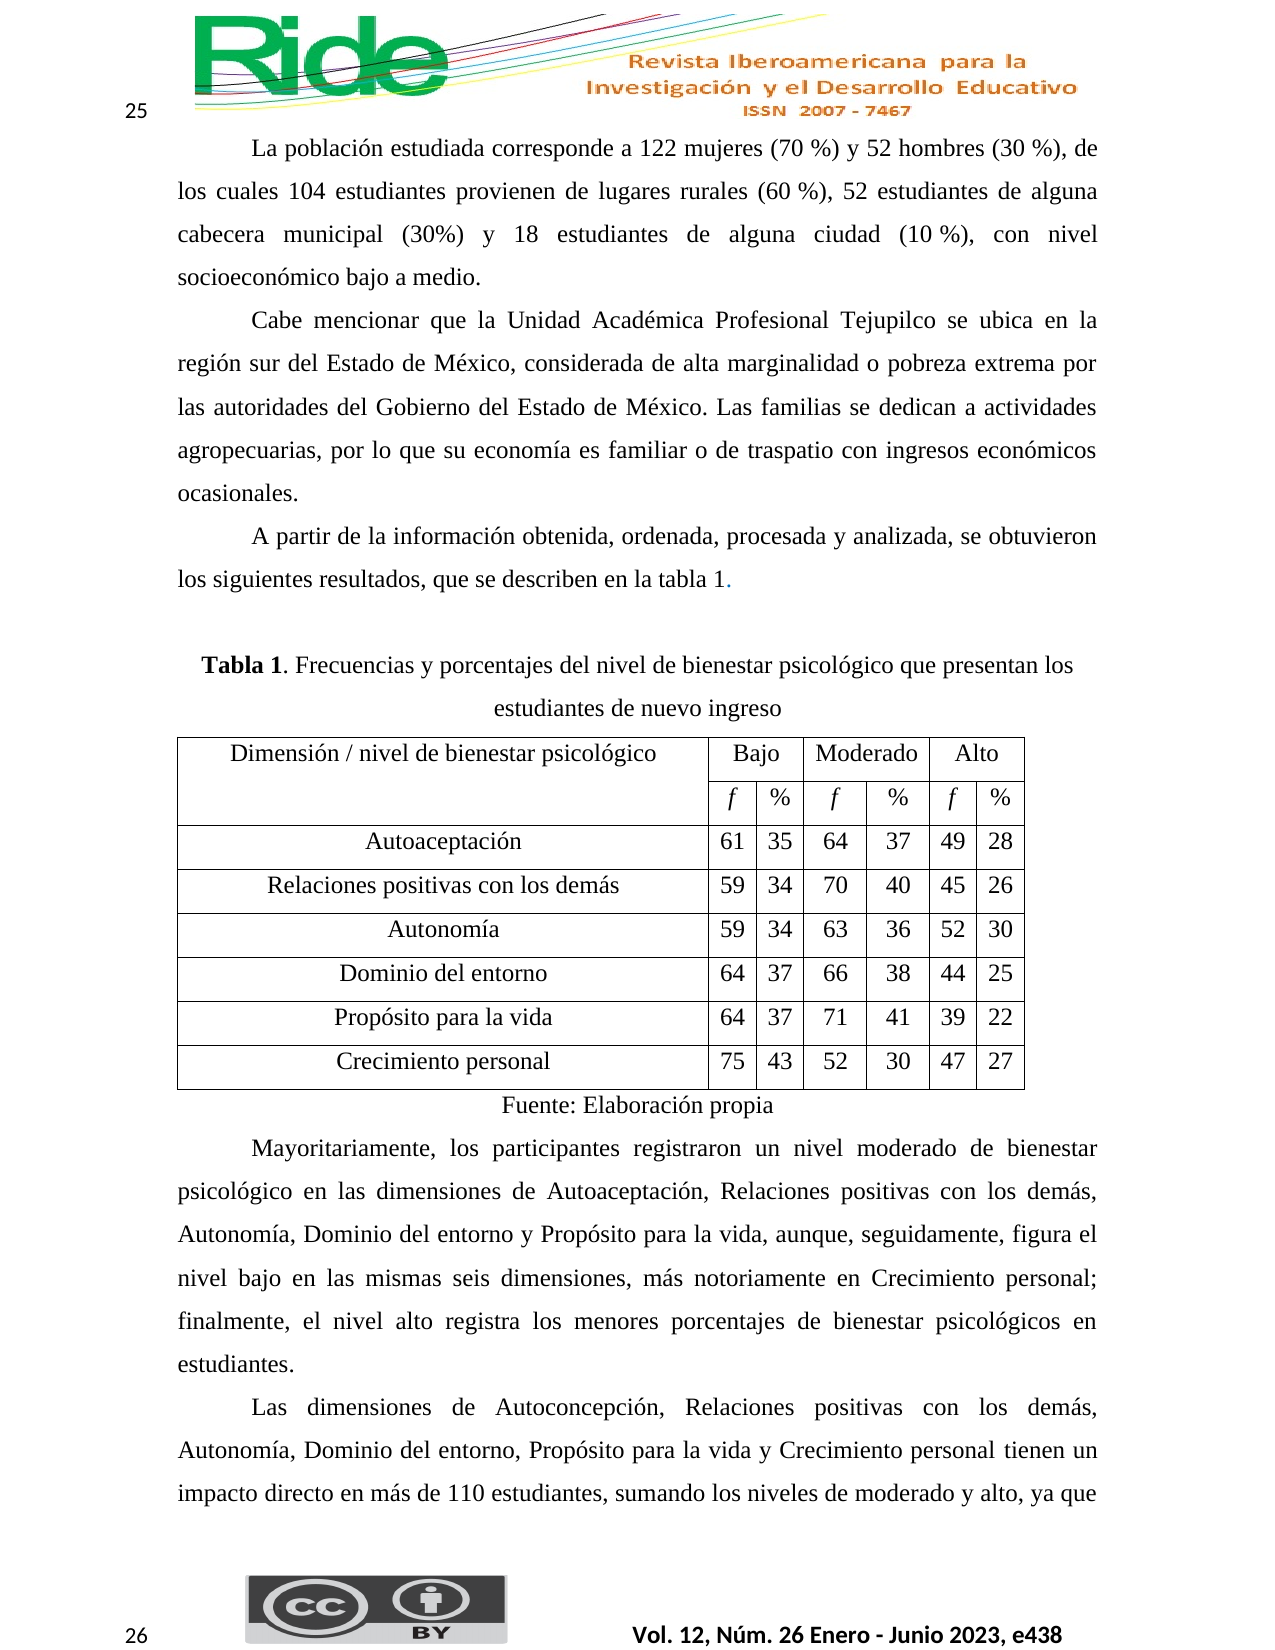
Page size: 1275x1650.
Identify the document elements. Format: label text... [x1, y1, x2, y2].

table_cell 64 [709, 1002, 756, 1045]
table_cell 63 [804, 914, 866, 957]
table_header Bajo [709, 738, 803, 781]
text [177, 1392, 1098, 1507]
table_header Alto [930, 738, 1024, 781]
table_cell 25 [977, 958, 1024, 1001]
table_cell % [867, 782, 929, 825]
text La población estudiada corresponde a 122 mujeres (70 %) y 52 hombres (30 %), de los cuales 104 estudiantes provienen de lugares rurales (60 %), 52 estudiantes de alguna cabecera municipal (30%) y 18 estudiantes de alguna ciudad (10 %), con nivel socioeconómico bajo a medio. [177, 133, 1098, 291]
table_cell 47 [930, 1046, 976, 1089]
table_cell 75 [709, 1046, 756, 1089]
table_cell 37 [757, 958, 803, 1001]
table_cell 59 [709, 914, 756, 957]
table_cell 52 [804, 1046, 866, 1089]
picture [245, 1575, 508, 1644]
table_cell 61 [709, 826, 756, 869]
table_cell 26 [977, 870, 1024, 913]
table_cell Autoaceptación [178, 826, 708, 869]
picture [194, 14, 1081, 119]
text A partir de la información obtenida, ordenada, procesada y analizada, se obtuvieron los siguientes resultados, que se describen en la tabla 1. [177, 521, 1098, 593]
table_cell 39 [930, 1002, 976, 1045]
table_cell Autonomía [178, 914, 708, 957]
table_cell f [709, 782, 756, 825]
text Cabe mencionar que la Unidad Académica Profesional Tejupilco se ubica en la región sur del Estado de México, considerada de alta marginalidad o pobreza extrema por las autoridades del Gobierno del Estado de México. Las familias se dedican a actividades agropecuarias, por lo que su economía es familiar o de traspatio con ingresos económicos ocasionales. [177, 305, 1098, 507]
table_cell 45 [930, 870, 976, 913]
table_cell 44 [930, 958, 976, 1001]
text Fuente: Elaboración propia [177, 1090, 1098, 1119]
table_cell 49 [930, 826, 976, 869]
table_cell 37 [867, 826, 929, 869]
text Mayoritariamente, los participantes registraron un nivel moderado de bienestar psicológico en las dimensiones de Autoaceptación, Relaciones positivas con los demás, Autonomía, Dominio del entorno y Propósito para la vida, aunque, seguidamente, figura el nivel bajo en las mismas seis dimensiones, más notoriamente en Crecimiento personal; finalmente, el nivel alto registra los menores porcentajes de bienestar psicológicos en estudiantes. [177, 1133, 1098, 1378]
table_cell Crecimiento personal [178, 1046, 708, 1089]
table_cell 30 [977, 914, 1024, 957]
table_cell 43 [757, 1046, 803, 1089]
table_header Moderado [804, 738, 929, 781]
table_cell Relaciones positivas con los demás [178, 870, 708, 913]
table_cell 27 [977, 1046, 1024, 1089]
table_cell 34 [757, 870, 803, 913]
table_cell 71 [804, 1002, 866, 1045]
table_cell f [930, 782, 976, 825]
table_cell 64 [709, 958, 756, 1001]
table_cell 70 [804, 870, 866, 913]
table_cell 64 [804, 826, 866, 869]
table_cell 34 [757, 914, 803, 957]
table_cell f [804, 782, 866, 825]
table_cell 38 [867, 958, 929, 1001]
table_cell 52 [930, 914, 976, 957]
table_cell 37 [757, 1002, 803, 1045]
table_cell Dominio del entorno [178, 958, 708, 1001]
table_cell % [977, 782, 1024, 825]
table_cell 40 [867, 870, 929, 913]
table_cell 66 [804, 958, 866, 1001]
text Tabla 1. Frecuencias y porcentajes del nivel de bienestar psicológico que presentan los estudiantes de nuevo ingreso [177, 650, 1098, 722]
table_cell 36 [867, 914, 929, 957]
table_cell 30 [867, 1046, 929, 1089]
table_cell 35 [757, 826, 803, 869]
table_cell 59 [709, 870, 756, 913]
table_cell 28 [977, 826, 1024, 869]
table_cell Propósito para la vida [178, 1002, 708, 1045]
table_cell 41 [867, 1002, 929, 1045]
table_header Dimensión / nivel de bienestar psicológico [178, 738, 708, 825]
table_cell 22 [977, 1002, 1024, 1045]
table_cell % [757, 782, 803, 825]
